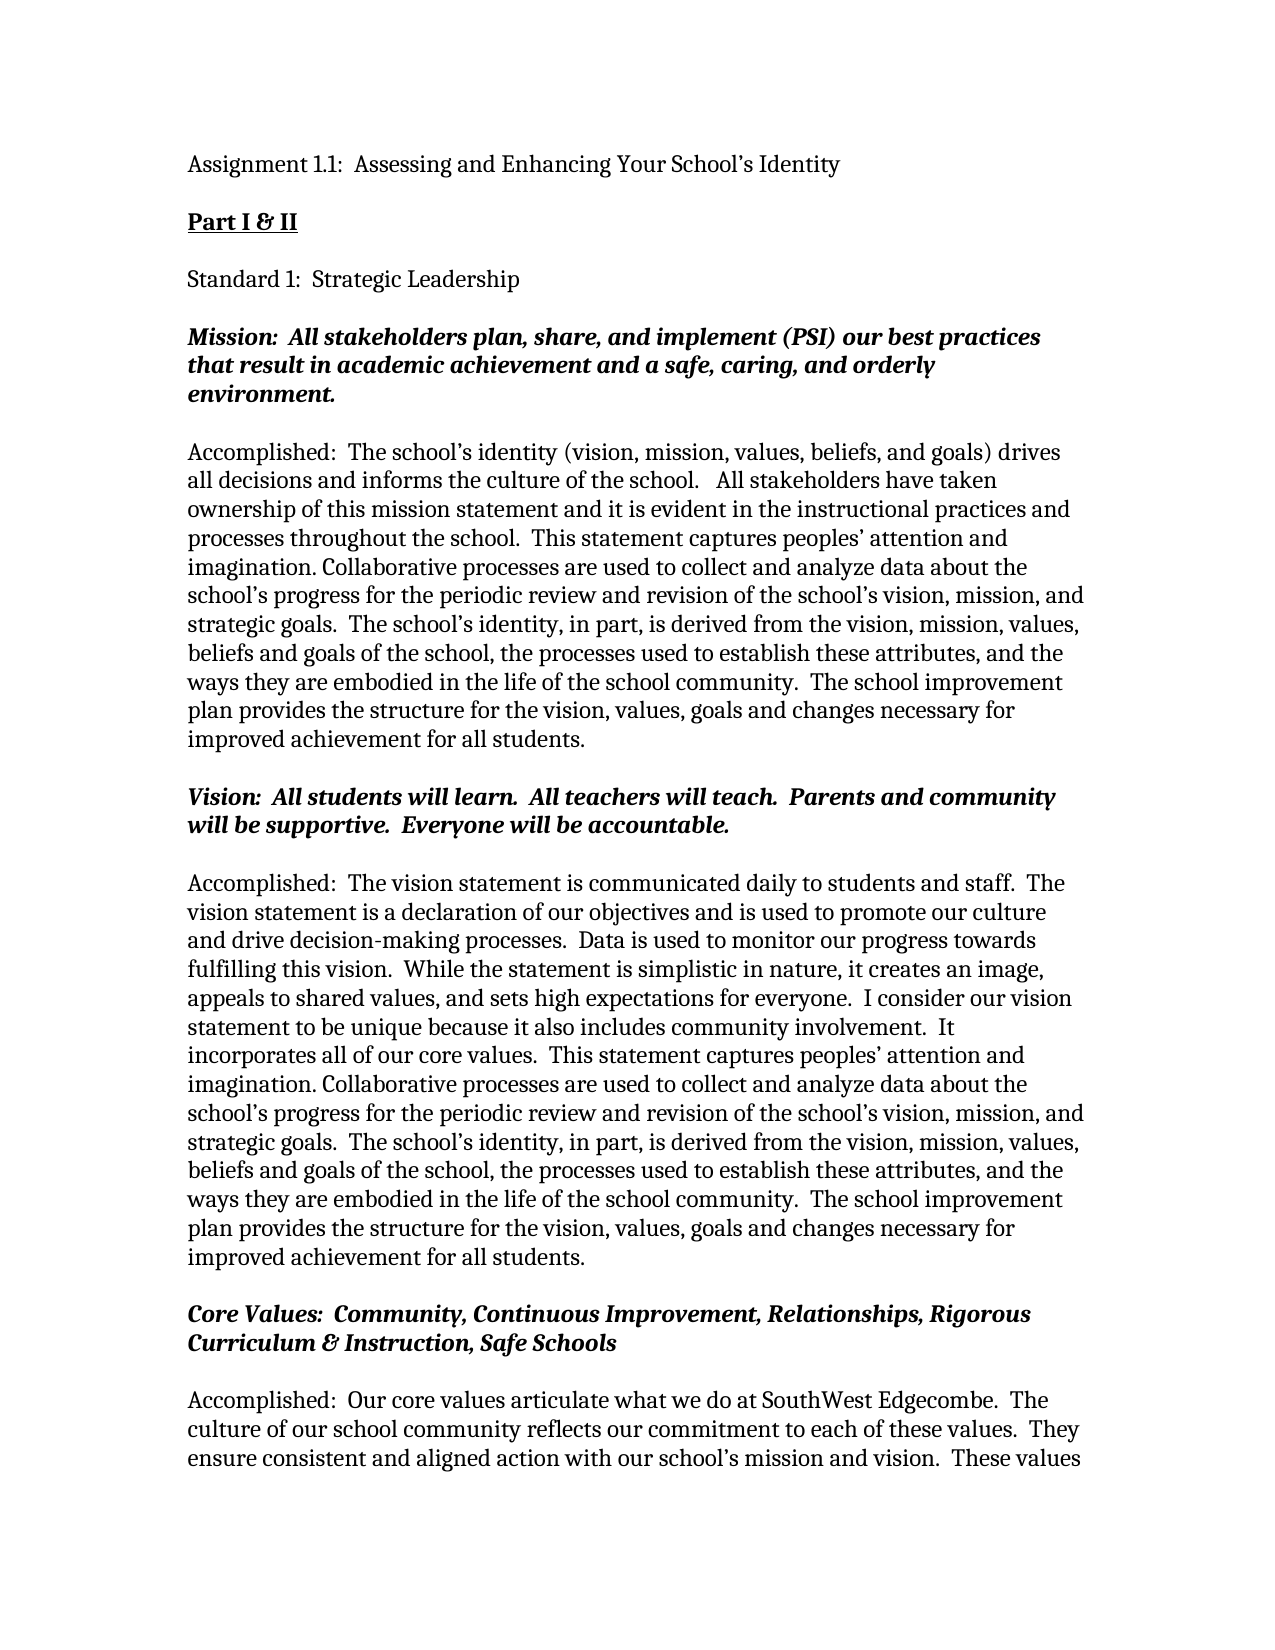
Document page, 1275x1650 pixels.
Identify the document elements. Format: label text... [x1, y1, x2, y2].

text Accomplished: The school’s identity (vision, mission, values, beliefs, and goals) drives all decisions and informs the culture of the school. All stakeholders have taken ownership of this mission statement and it is evident in the instructional practices and processes throughout the school. This statement captures peoples’ attention and imagination. Collaborative processes are used to collect and analyze data about the school’s progress for the periodic review and revision of the school’s vision, mission, and strategic goals. The school’s identity, in part, is derived from the vision, mission, values, beliefs and goals of the school, the processes used to establish these attributes, and the ways they are embodied in the life of the school community. The school improvement plan provides the structure for the vision, values, goals and changes necessary for improved achievement for all students. [187, 437, 1087, 754]
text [187, 1386, 1087, 1472]
text Assignment 1.1: Assessing and Enhancing Your School’s Identity [187, 150, 1087, 179]
text Core Values: Community, Continuous Improvement, Relationships, Rigorous Curriculum & Instruction, Safe Schools [187, 1300, 1087, 1357]
text Accomplished: The vision statement is communicated daily to students and staff. The vision statement is a declaration of our objectives and is used to promote our culture and drive decision-making processes. Data is used to monitor our progress towards fulfilling this vision. While the statement is simplistic in nature, it creates an image, appeals to shared values, and sets high expectations for everyone. I consider our vision statement to be unique because it also includes community involvement. It incorporates all of our core values. This statement captures peoples’ attention and imagination. Collaborative processes are used to collect and analyze data about the school’s progress for the periodic review and revision of the school’s vision, mission, and strategic goals. The school’s identity, in part, is derived from the vision, mission, values, beliefs and goals of the school, the processes used to establish these attributes, and the ways they are embodied in the life of the school community. The school improvement plan provides the structure for the vision, values, goals and changes necessary for improved achievement for all students. [187, 869, 1087, 1271]
text Vision: All students will learn. All teachers will teach. Parents and community will be supportive. Everyone will be accountable. [187, 782, 1087, 840]
text Mission: All stakeholders plan, share, and implement (PSI) our best practices that result in academic achievement and a safe, caring, and orderly environment. [187, 322, 1087, 409]
text Part I & II [187, 207, 1087, 236]
text Standard 1: Strategic Leadership [187, 265, 1087, 294]
